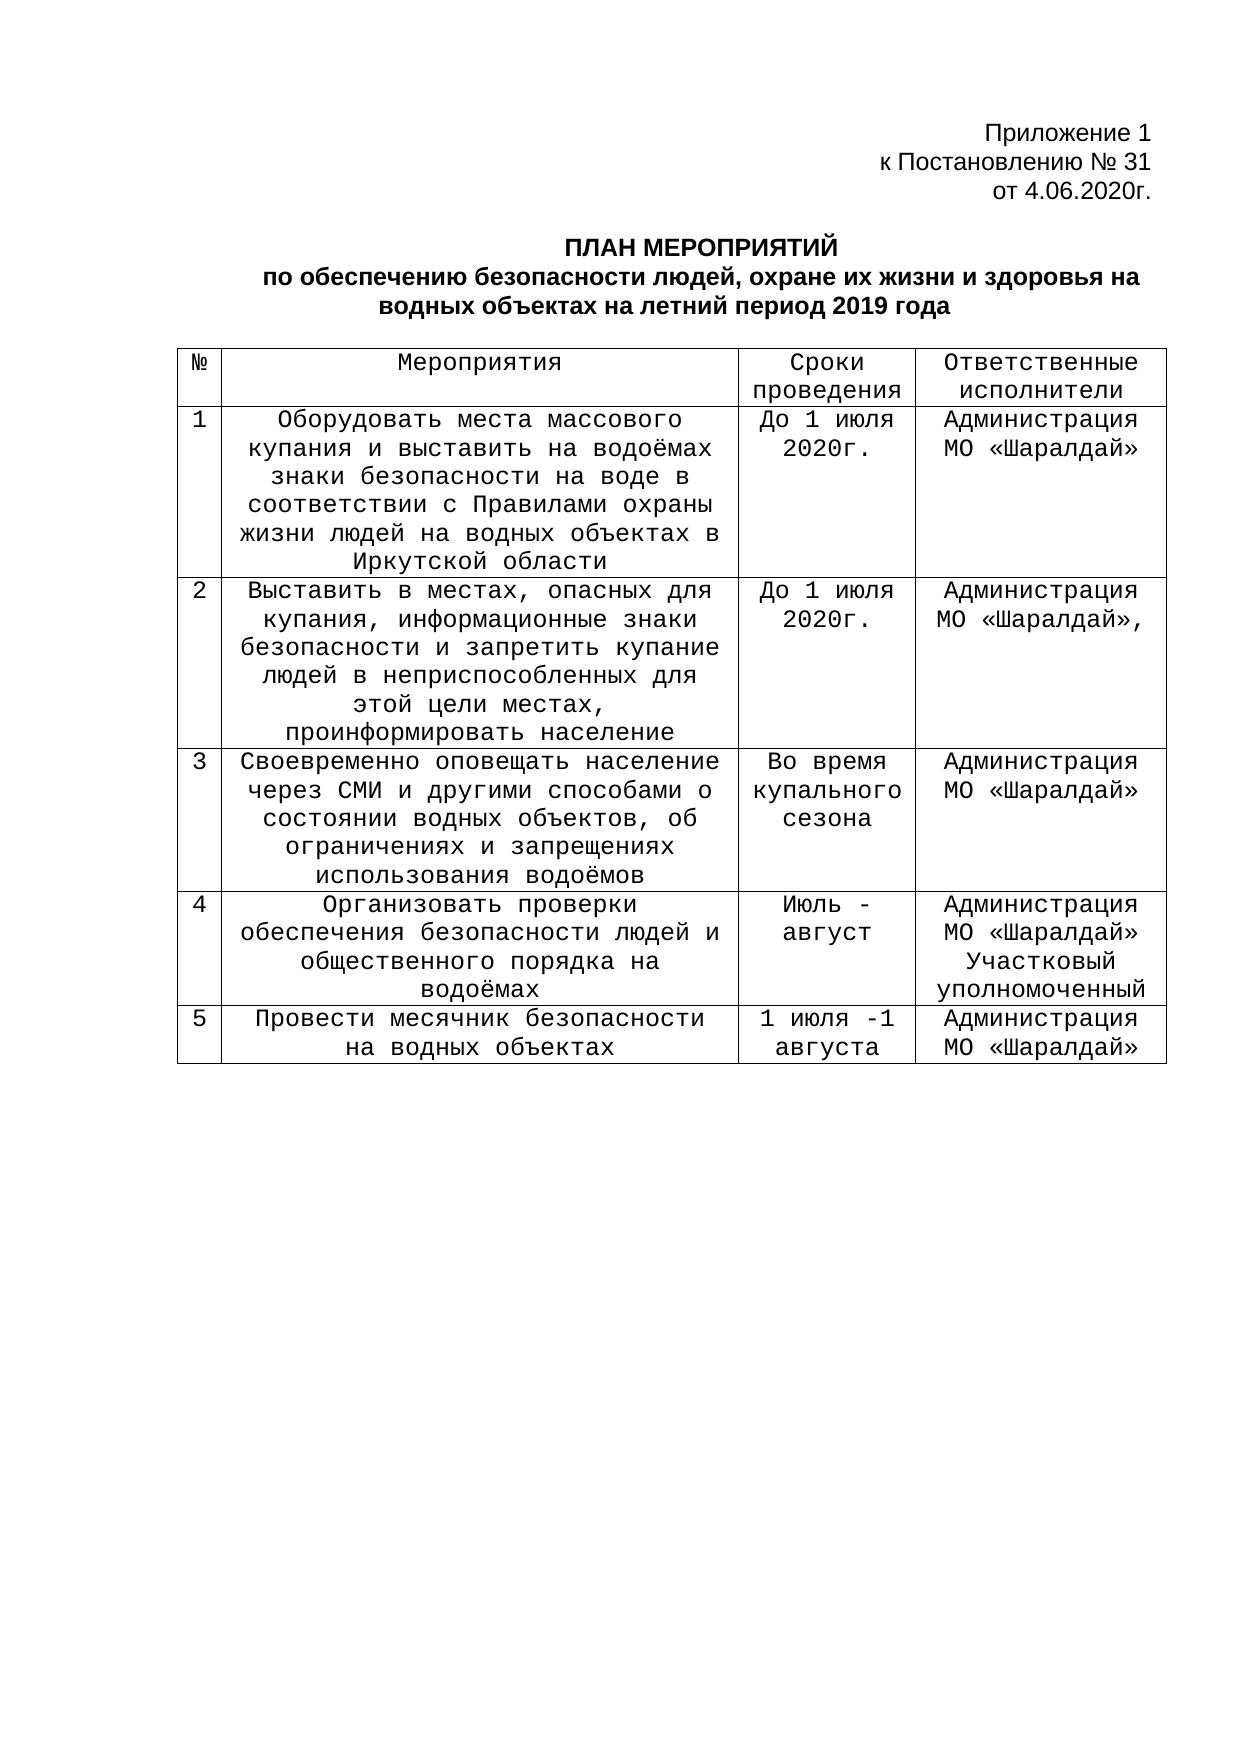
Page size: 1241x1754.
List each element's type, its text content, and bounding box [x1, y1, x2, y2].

table_cell Администрация МО «Шаралдай» [916, 407, 1166, 577]
table_cell Администрация МО «Шаралдай» [916, 749, 1166, 891]
table_cell 2 [178, 578, 221, 748]
table_cell Своевременно оповещать население через СМИ и другими способами о состоянии водных объектов, об ограничениях и запрещениях использования водоёмов [222, 749, 738, 891]
table_cell Июль - август [739, 892, 915, 1005]
table_cell Администрация МО «Шаралдай» Участковый уполномоченный [916, 892, 1166, 1005]
text ПЛАН МЕРОПРИЯТИЙ [177, 233, 1152, 262]
table_cell Организовать проверки обеспечения безопасности людей и общественного порядка на водоёмах [222, 892, 738, 1005]
table_cell 1 [178, 407, 221, 577]
text по обеспечению безопасности людей, охране их жизни и здоровья на водных объектах на летний период 2019 года [177, 262, 1152, 319]
table_cell 4 [178, 892, 221, 1005]
table_cell 5 [178, 1006, 221, 1063]
table_header Ответственные исполнители [916, 349, 1166, 406]
table_cell 1 июля -1 августа [739, 1006, 915, 1063]
table_cell 3 [178, 749, 221, 891]
table_header № [178, 349, 221, 406]
text от 4.06.2020г. [177, 176, 1152, 204]
table_cell Администрация МО «Шаралдай», [916, 578, 1166, 748]
table_cell Провести месячник безопасности на водных объектах [222, 1006, 738, 1063]
table_header Сроки проведения [739, 349, 915, 406]
table_cell До 1 июля 2020г. [739, 407, 915, 577]
table_header Мероприятия [222, 349, 738, 406]
table_cell Администрация МО «Шаралдай» [916, 1006, 1166, 1063]
text Приложение 1 [177, 118, 1152, 147]
table_cell Выставить в местах, опасных для купания, информационные знаки безопасности и запретить купание людей в неприспособленных для этой цели местах, проинформировать население [222, 578, 738, 748]
table_cell До 1 июля 2020г. [739, 578, 915, 748]
text к Постановлению № 31 [177, 147, 1152, 176]
table_cell Во время купального сезона [739, 749, 915, 891]
table_cell Оборудовать места массового купания и выставить на водоёмах знаки безопасности на воде в соответствии с Правилами охраны жизни людей на водных объектах в Иркутской области [222, 407, 738, 577]
